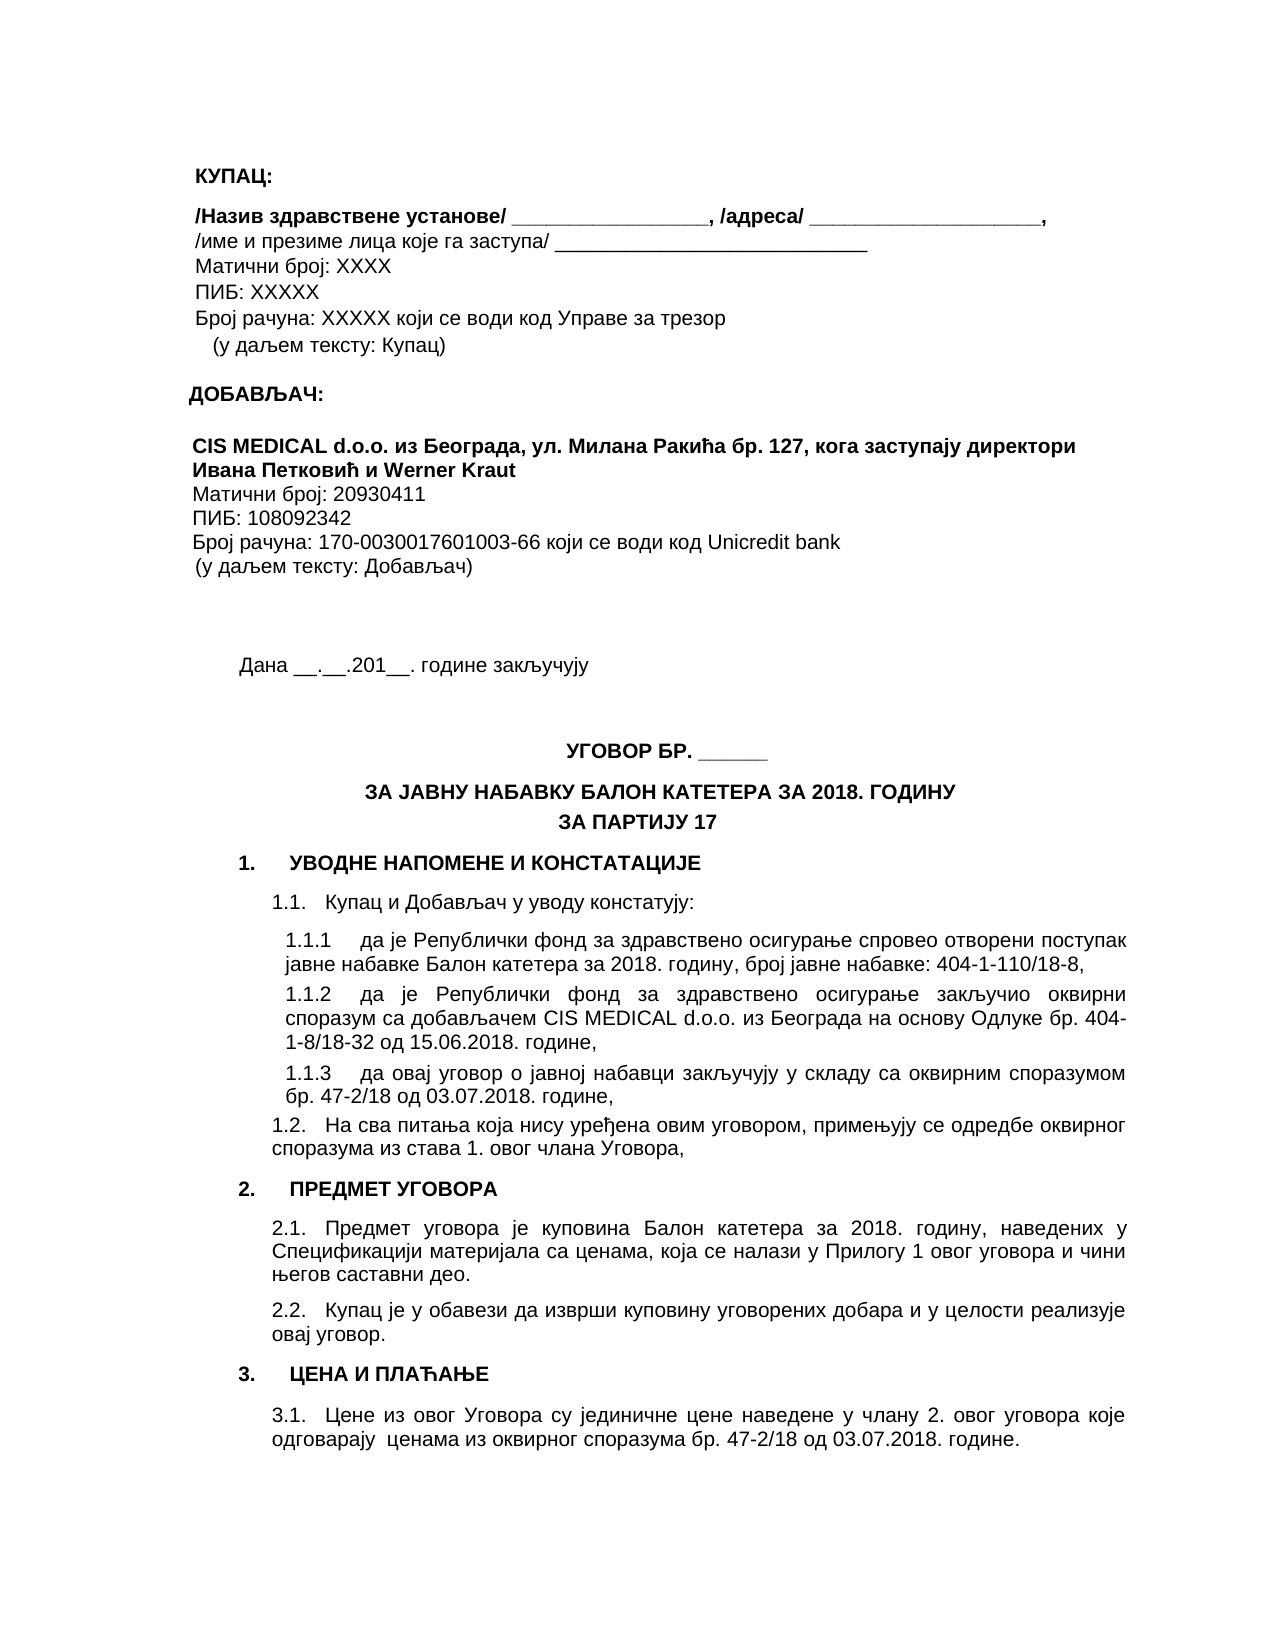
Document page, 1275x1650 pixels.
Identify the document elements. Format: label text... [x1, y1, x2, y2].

list ПРЕДМЕТ УГОВОРА [238, 1177, 1125, 1201]
text CIS MEDICAL d.o.o. из Београда, ул. Милана Ракића бр. 127, кога заступају директори Ивана Петковић и Werner Kraut [192, 434, 1127, 482]
list да је Републички фонд за здравствено осигурање спровео отворени поступак јавне набавке Балон катетера за 2018. годину, број јавне набавке: 404-1-110/18-8, [285, 928, 1127, 976]
text ПИБ: 108092342 [192, 506, 1127, 530]
text ЗА ПАРТИЈУ 17 [148, 810, 1127, 834]
text (у даљем тексту: Добављач) [195, 554, 1125, 578]
text /име и презиме лица које га заступа/ ___________________________ [195, 230, 1127, 253]
text УГОВОР БР. ______ [195, 739, 1127, 763]
text КУПАЦ: [195, 164, 1125, 188]
text ПИБ: XXXXX [195, 282, 1127, 304]
list Предмет уговора је куповина Балон катетера за 2018. годину, наведених у Спецификацији материјала са ценама, која се налази у Прилогу 1 овог уговора и чини његов саставни део. [272, 1217, 1127, 1286]
text ЗА ЈАВНУ НАБАВКУ БАЛОН КАТЕТЕРА ЗА 2018. ГОДИНУ [195, 780, 1125, 804]
list да овај уговор о јавној набавци закључују у складу са оквирним споразумом бр. 47-2/18 од 03.07.2018. године, [285, 1060, 1127, 1108]
text Број рачуна: XXXXX који се води код Управе за трезор [195, 307, 1127, 329]
list ЦЕНА И ПЛАЋАЊЕ [238, 1362, 1125, 1386]
list да је Републички фонд за здравствено осигурање закључио оквирни споразум са добављачем CIS MEDICAL d.o.o. из Београда на основу Одлуке бр. 404-1-8/18-32 од 15.06.2018. године, [285, 982, 1127, 1054]
text Дана __.__.201__. године закључују [239, 654, 1127, 677]
text /Назив здравствене установе/ _________________, /адреса/ ____________________, [195, 205, 1127, 228]
list Купац је у обавези да изврши куповину уговорених добара и у целости реализује овај уговор. [272, 1300, 1127, 1345]
text Број рачуна: 170-0030017601003-66 који се води код Unicredit bank [192, 530, 1127, 554]
text ДОБАВЉАЧ: [171, 382, 1125, 406]
list На сва питања која нису уређена овим уговором, примењују се одредбе оквирног споразума из става 1. овог члана Уговора, [272, 1114, 1127, 1160]
list Купац и Добављач у уводу констатују: [272, 891, 1127, 914]
text Матични број: XXXX [195, 256, 1127, 278]
list Цене из овог Уговора су јединичне цене наведене у члану 2. овог уговора које одговарају ценама из оквирног споразума бр. 47-2/18 од 03.07.2018. године. [272, 1403, 1127, 1451]
text Матични број: 20930411 [192, 482, 1127, 506]
text (у даљем тексту: Купац) [195, 332, 1132, 356]
list УВОДНЕ НАПОМЕНЕ И КОНСТАТАЦИЈЕ [238, 851, 1125, 875]
